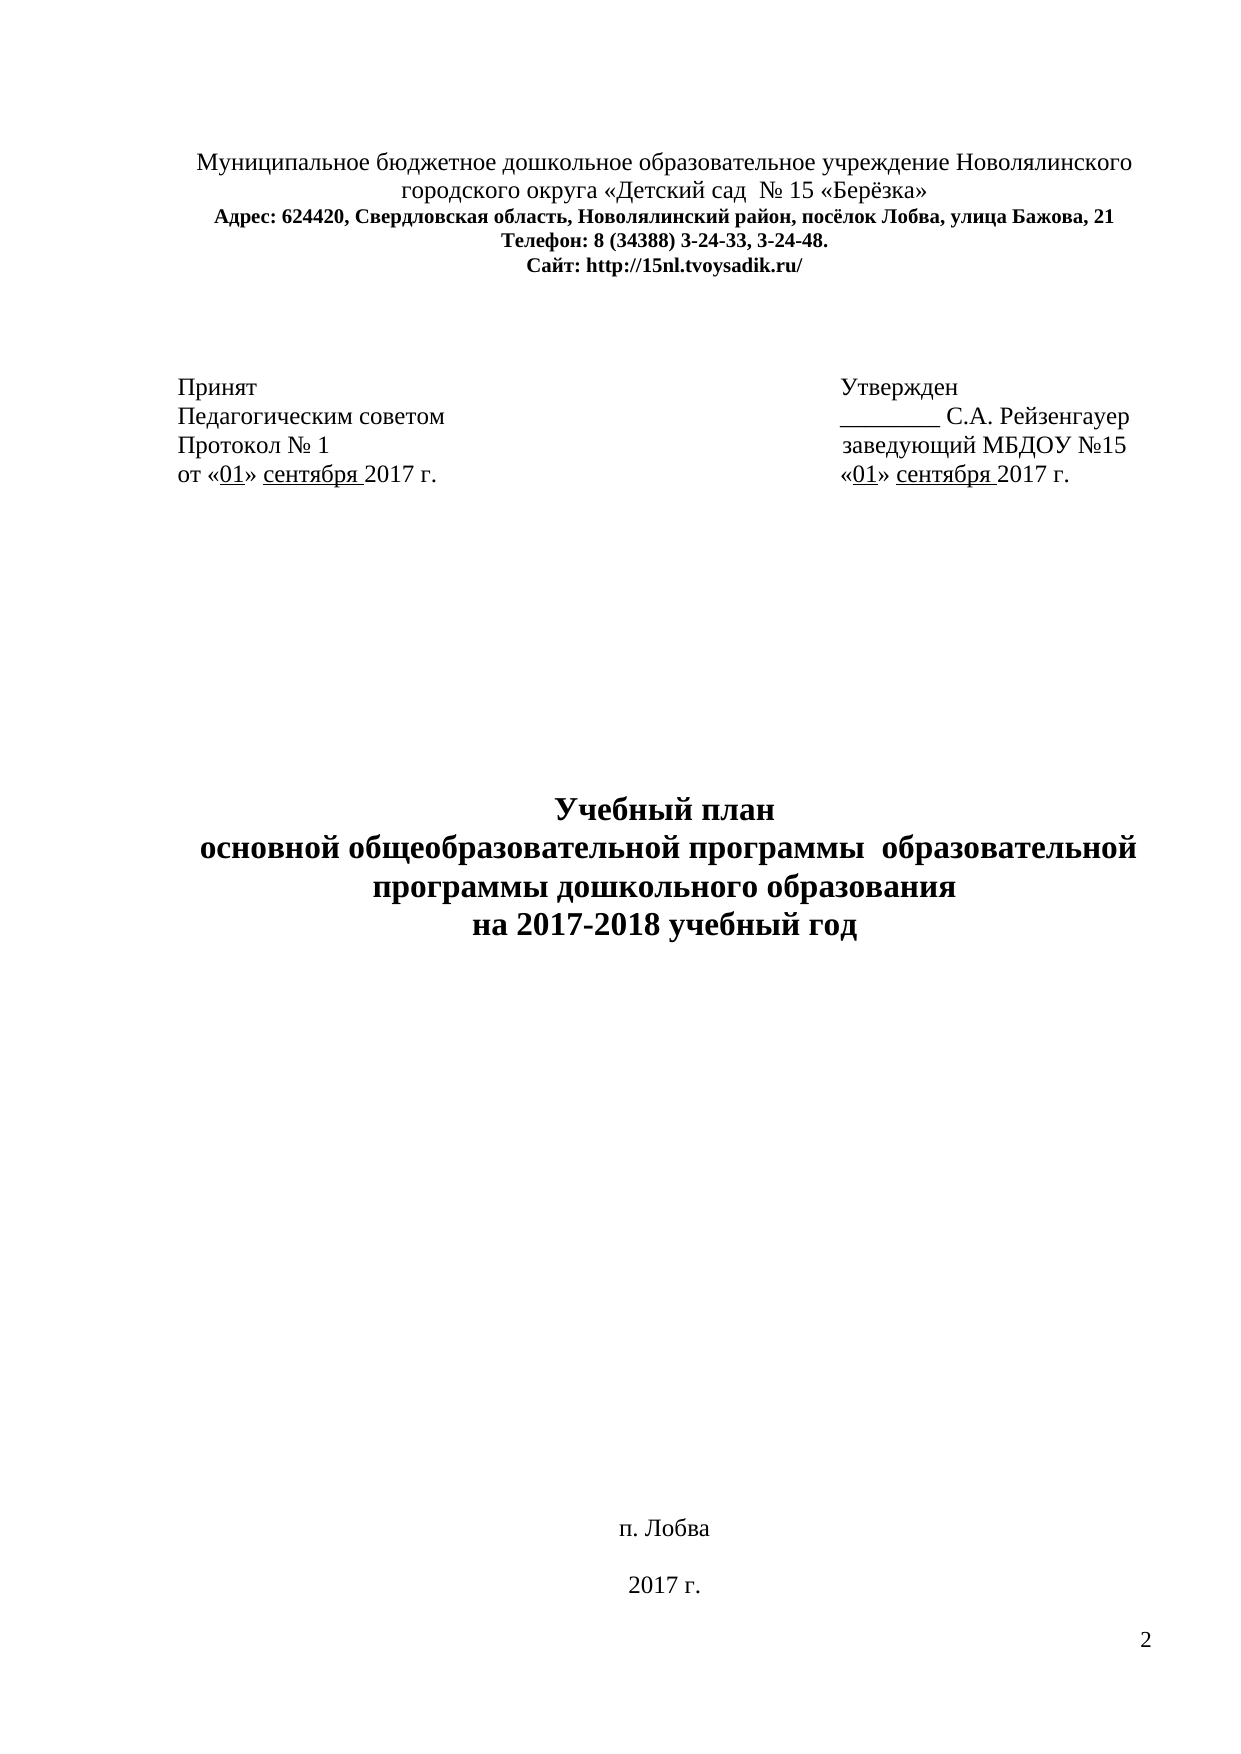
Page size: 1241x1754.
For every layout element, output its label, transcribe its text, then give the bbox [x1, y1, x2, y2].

text Педагогическим советом ________ С.А. Рейзенгауер [177, 401, 1152, 430]
text Адрес: 624420, Свердловская область, Новолялинский район, посёлок Лобва, улица Бажова, 21 [177, 204, 1152, 228]
text Принят Утвержден [177, 372, 1152, 401]
text Муниципальное бюджетное дошкольное образовательное учреждение Новолялинского городского округа «Детский сад № 15 «Берёзка» [177, 147, 1152, 204]
text Учебный план [177, 789, 1152, 828]
text Протокол № 1 заведующий МБДОУ №15 [177, 430, 1152, 459]
text от «01» сентября 2017 г. «01» сентября 2017 г. [177, 459, 1152, 487]
text Сайт: http://15nl.tvoysadik.ru/ [177, 252, 1152, 277]
text основной общеобразовательной программы образовательной программы дошкольного образования [177, 828, 1152, 904]
text Телефон: 8 (34388) 3-24-33, 3-24-48. [177, 228, 1152, 252]
text п. Лобва [177, 1513, 1152, 1542]
text 2017 г. [177, 1570, 1152, 1599]
text на 2017-2018 учебный год [177, 904, 1152, 943]
